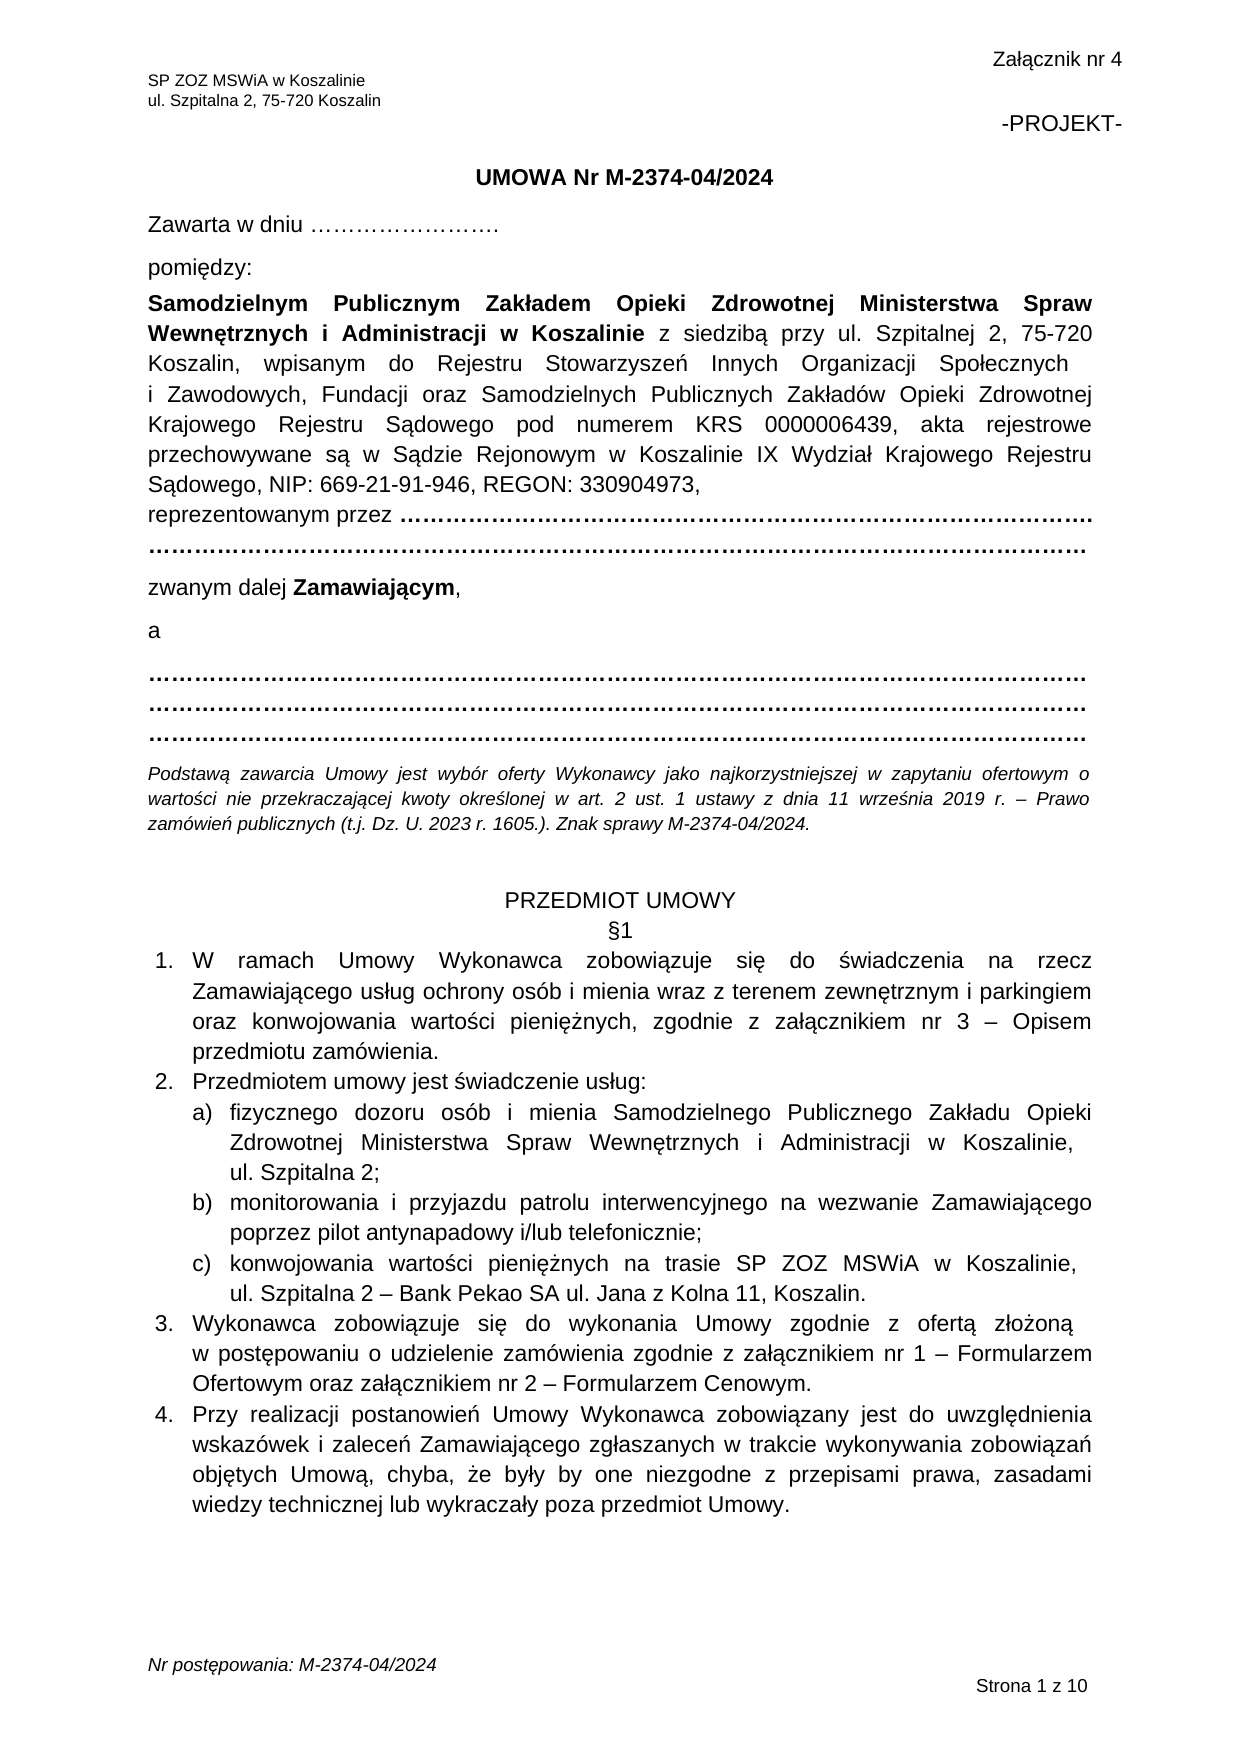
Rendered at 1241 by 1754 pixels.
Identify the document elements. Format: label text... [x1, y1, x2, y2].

text Zawarta w dniu ……………………. [148, 211, 1093, 237]
text ……………………………………………………………………………………………………………………………………………………………………………………………………………………………………………………………………………………………………………………………………… [148, 660, 1093, 747]
text UMOWA Nr M-2374-04/2024 [148, 164, 1101, 190]
list fizycznego dozoru osób i mienia Samodzielnego Publicznego Zakładu Opieki Zdrowotnej Ministerstwa Spraw Wewnętrznych i Administracji w Koszalinie, ul. Szpitalna 2; [192, 1098, 1093, 1185]
text §1 [148, 917, 1093, 944]
text Samodzielnym Publicznym Zakładem Opieki Zdrowotnej Ministerstwa Spraw Wewnętrznych i Administracji w Koszalinie z siedzibą przy ul. Szpitalnej 2, 75-720 Koszalin, wpisanym do Rejestru Stowarzyszeń Innych Organizacji Społecznych i Zawodowych, Fundacji oraz Samodzielnych Publicznych Zakładów Opieki Zdrowotnej Krajowego Rejestru Sądowego pod numerem KRS 0000006439, akta rejestrowe przechowywane są w Sądzie Rejonowym w Koszalinie IX Wydział Krajowego Rejestru Sądowego, NIP: 669-21-91-946, REGON: 330904973, [148, 290, 1093, 498]
text pomiędzy: [148, 253, 1093, 280]
list Przedmiotem umowy jest świadczenie usług: [154, 1068, 1093, 1095]
list monitorowania i przyjazdu patrolu interwencyjnego na wezwanie Zamawiającego poprzez pilot antynapadowy i/lub telefonicznie; [192, 1189, 1093, 1246]
list W ramach Umowy Wykonawca zobowiązuje się do świadczenia na rzecz Zamawiającego usług ochrony osób i mienia wraz z terenem zewnętrznym i parkingiem oraz konwojowania wartości pieniężnych, zgodnie z załącznikiem nr 3 – Opisem przedmiotu zamówienia. [154, 947, 1093, 1064]
text zwanym dalej Zamawiającym, [148, 574, 1093, 601]
text reprezentowanym przez ………………………………………………………………………………. …………………………………………………………………………………………………………… [148, 501, 1093, 558]
text PRZEDMIOT UMOWY [148, 887, 1093, 913]
list Przy realizacji postanowień Umowy Wykonawca zobowiązany jest do uwzględnienia wskazówek i zaleceń Zamawiającego zgłaszanych w trakcie wykonywania zobowiązań objętych Umową, chyba, że były by one niezgodne z przepisami prawa, zasadami wiedzy technicznej lub wykraczały poza przedmiot Umowy. [154, 1401, 1093, 1518]
text Podstawą zawarcia Umowy jest wybór oferty Wykonawcy jako najkorzystniejszej w zapytaniu ofertowym o wartości nie przekraczającej kwoty określonej w art. 2 ust. 1 ustawy z dnia 11 września 2019 r. – Prawo zamówień publicznych (t.j. Dz. U. 2023 r. 1605.). Znak sprawy M-2374-04/2024. [148, 763, 1093, 834]
list Wykonawca zobowiązuje się do wykonania Umowy zgodnie z ofertą złożoną w postępowaniu o udzielenie zamówienia zgodnie z załącznikiem nr 1 – Formularzem Ofertowym oraz załącznikiem nr 2 – Formularzem Cenowym. [154, 1310, 1093, 1397]
text a [148, 617, 1093, 643]
list konwojowania wartości pieniężnych na trasie SP ZOZ MSWiA w Koszalinie, ul. Szpitalna 2 – Bank Pekao SA ul. Jana z Kolna 11, Koszalin. [192, 1249, 1093, 1306]
